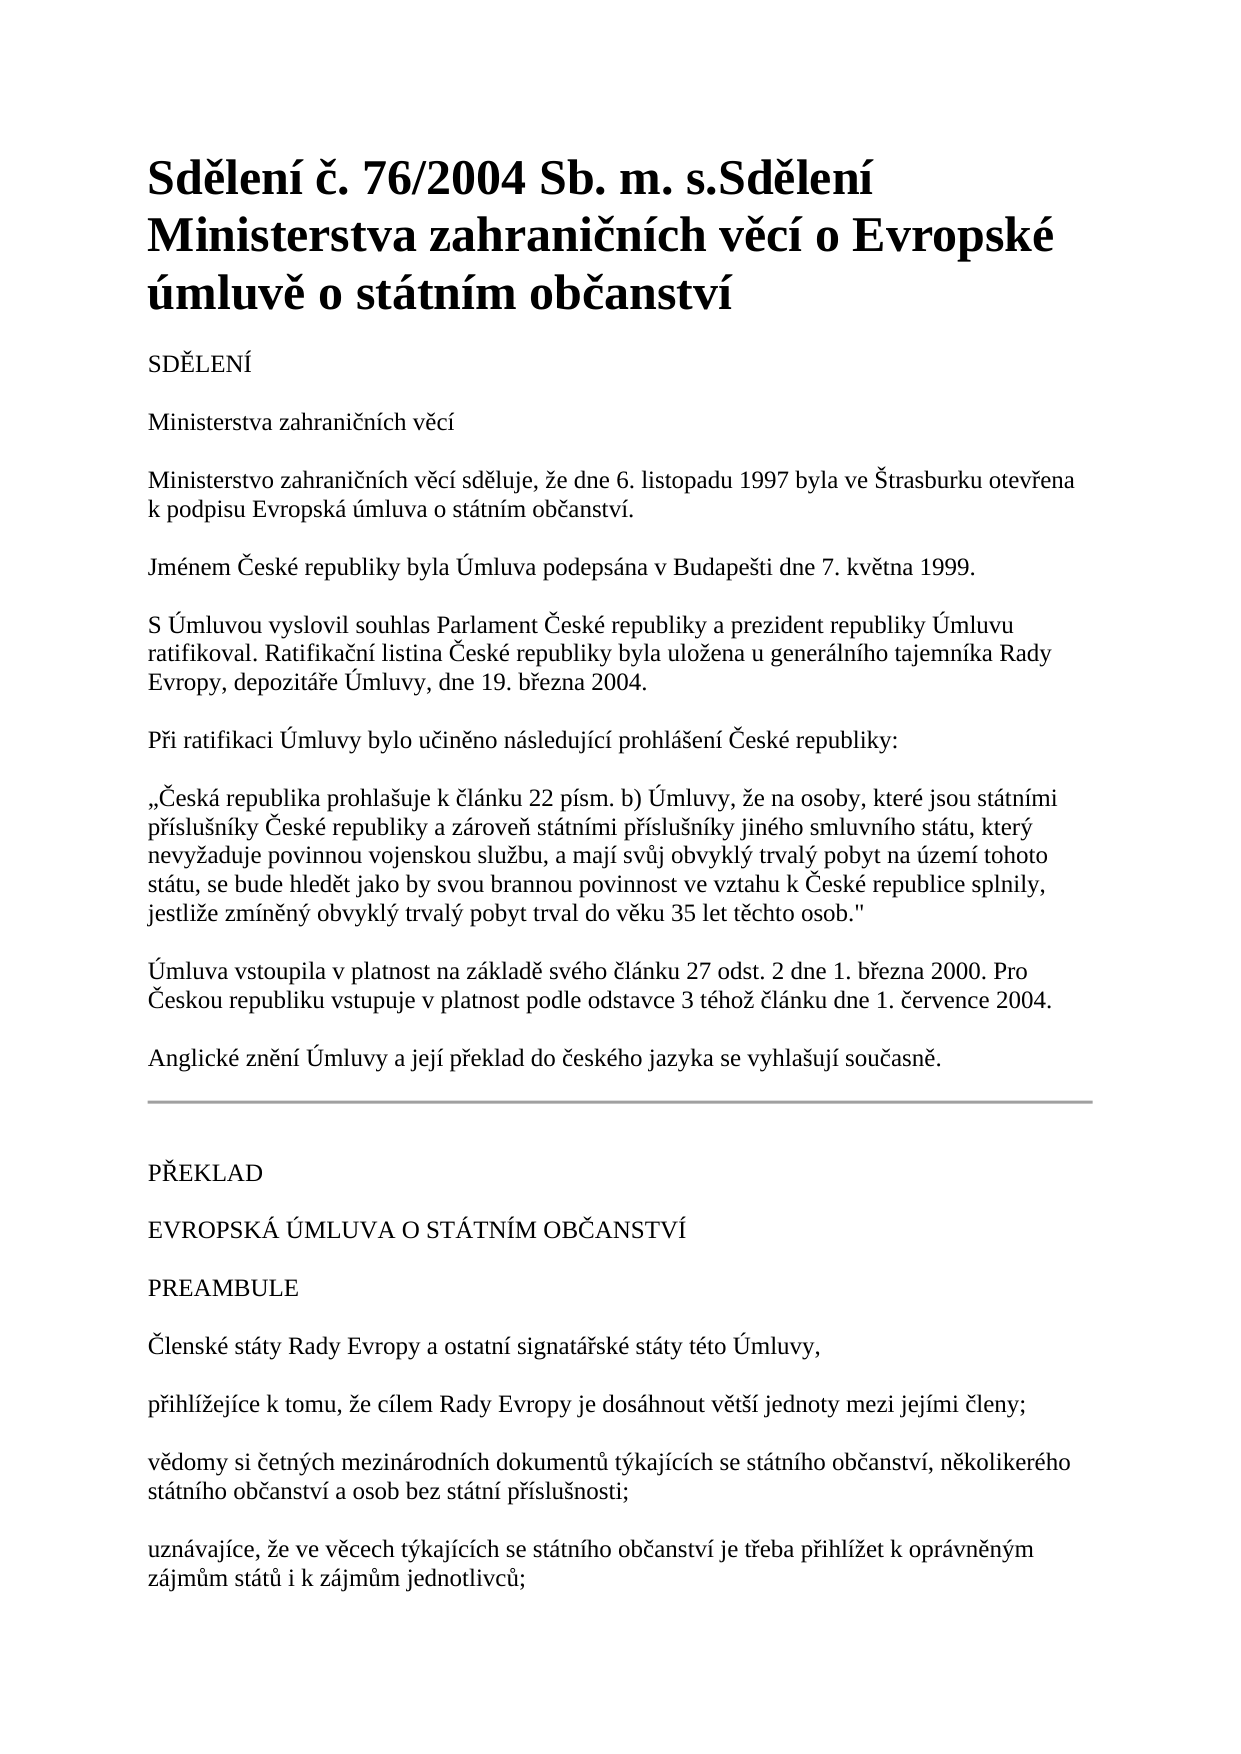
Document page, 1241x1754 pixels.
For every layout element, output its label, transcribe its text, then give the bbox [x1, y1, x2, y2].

text SDĚLENÍ [148, 349, 1093, 378]
text vědomy si četných mezinárodních dokumentů týkajících se státního občanství, několikerého státního občanství a osob bez státní příslušnosti; [148, 1447, 1093, 1505]
text Sdělení č. 76/2004 Sb. m. s.Sdělení Ministerstva zahraničních věcí o Evropské úmluvě o státním občanství [148, 148, 1093, 320]
text Úmluva vstoupila v platnost na základě svého článku 27 odst. 2 dne 1. března 2000. Pro Českou republiku vstupuje v platnost podle odstavce 3 téhož článku dne 1. července 2004. [148, 956, 1093, 1013]
text Jménem České republiky byla Úmluva podepsána v Budapešti dne 7. května 1999. [148, 552, 1093, 581]
text Anglické znění Úmluvy a její překlad do českého jazyka se vyhlašují současně. [148, 1043, 1093, 1071]
text Členské státy Rady Evropy a ostatní signatářské státy této Úmluvy, [148, 1331, 1093, 1360]
text S Úmluvou vyslovil souhlas Parlament České republiky a prezident republiky Úmluvu ratifikoval. Ratifikační listina České republiky byla uložena u generálního tajemníka Rady Evropy, depozitáře Úmluvy, dne 19. března 2004. [148, 610, 1093, 696]
text PREAMBULE [148, 1273, 1093, 1302]
text přihlížejíce k tomu, že cílem Rady Evropy je dosáhnout větší jednoty mezi jejími členy; [148, 1389, 1093, 1418]
text „Česká republika prohlašuje k článku 22 písm. b) Úmluvy, že na osoby, které jsou státními příslušníky České republiky a zároveň státními příslušníky jiného smluvního státu, který nevyžaduje povinnou vojenskou službu, a mají svůj obvyklý trvalý pobyt na území tohoto státu, se bude hledět jako by svou brannou povinnost ve vztahu k České republice splnily, jestliže zmíněný obvyklý trvalý pobyt trval do věku 35 let těchto osob." [148, 783, 1093, 927]
text Ministerstvo zahraničních věcí sděluje, že dne 6. listopadu 1997 byla ve Štrasburku otevřena k podpisu Evropská úmluva o státním občanství. [148, 465, 1093, 523]
text Při ratifikaci Úmluvy bylo učiněno následující prohlášení České republiky: [148, 725, 1093, 754]
text Ministerstva zahraničních věcí [148, 407, 1093, 436]
text PŘEKLAD [148, 1158, 1093, 1186]
text EVROPSKÁ ÚMLUVA O STÁTNÍM OBČANSTVÍ [148, 1216, 1093, 1244]
text uznávajíce, že ve věcech týkajících se státního občanství je třeba přihlížet k oprávněným zájmům států i k zájmům jednotlivců; [148, 1534, 1093, 1591]
